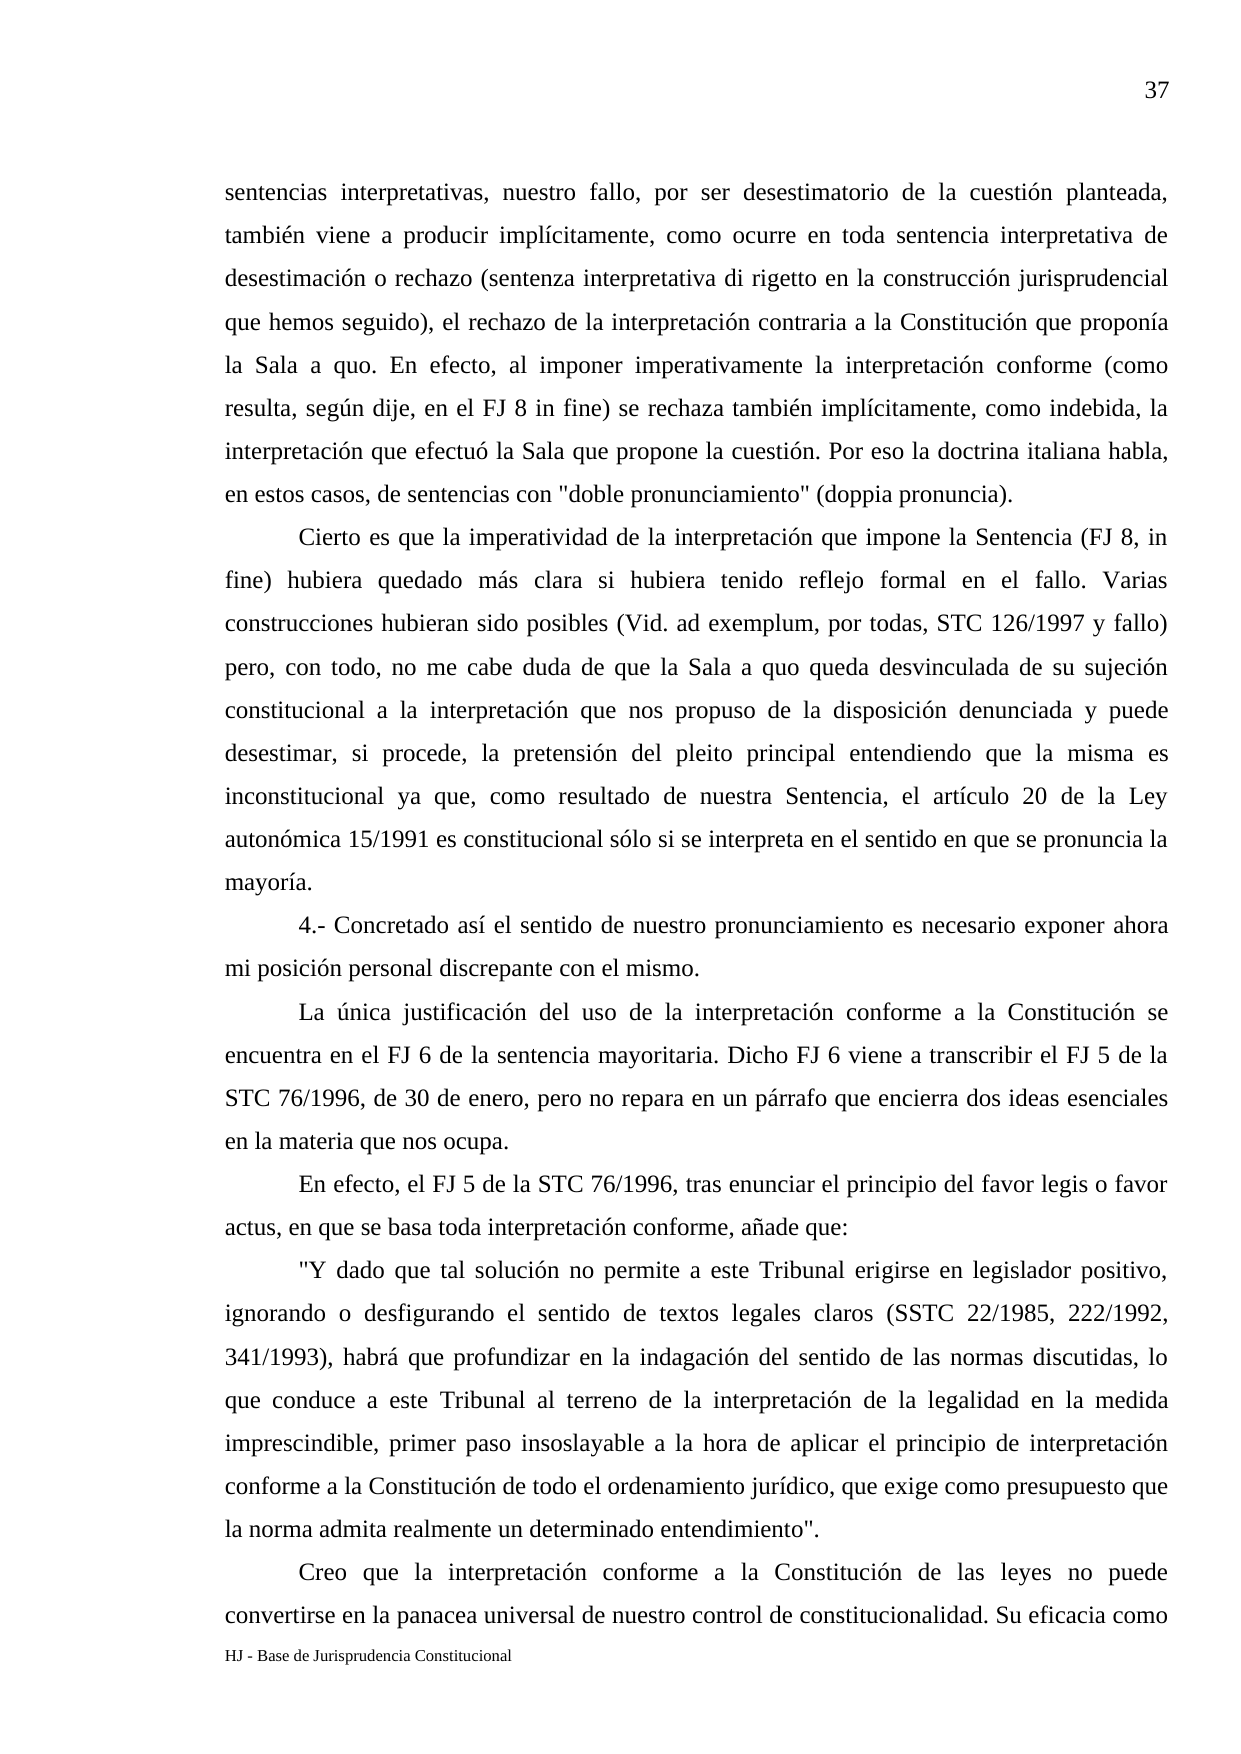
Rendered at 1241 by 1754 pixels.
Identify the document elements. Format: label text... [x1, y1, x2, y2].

text En efecto, el FJ 5 de la STC 76/1996, tras enunciar el principio del favor legis o favor actus, en que se basa toda interpretación conforme, añade que: [224, 1169, 1169, 1241]
text La única justificación del uso de la interpretación conforme a la Constitución se encuentra en el FJ 6 de la sentencia mayoritaria. Dicho FJ 6 viene a transcribir el FJ 5 de la STC 76/1996, de 30 de enero, pero no repara en un párrafo que encierra dos ideas esenciales en la materia que nos ocupa. [224, 997, 1169, 1155]
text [224, 177, 1169, 508]
text Cierto es que la imperatividad de la interpretación que impone la Sentencia (FJ 8, in fine) hubiera quedado más clara si hubiera tenido reflejo formal en el fallo. Varias construcciones hubieran sido posibles (Vid. ad exemplum, por todas, STC 126/1997 y fallo) pero, con todo, no me cabe duda de que la Sala a quo queda desvinculada de su sujeción constitucional a la interpretación que nos propuso de la disposición denunciada y puede desestimar, si procede, la pretensión del pleito principal entendiendo que la misma es inconstitucional ya que, como resultado de nuestra Sentencia, el artículo 20 de la Ley autonómica 15/1991 es constitucional sólo si se interpreta en el sentido en que se pronuncia la mayoría. [224, 522, 1169, 896]
text 4.- Concretado así el sentido de nuestro pronunciamiento es necesario exponer ahora mi posición personal discrepante con el mismo. [224, 910, 1169, 982]
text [224, 1557, 1169, 1629]
text "Y dado que tal solución no permite a este Tribunal erigirse en legislador positivo, ignorando o desfigurando el sentido de textos legales claros (SSTC 22/1985, 222/1992, 341/1993), habrá que profundizar en la indagación del sentido de las normas discutidas, lo que conduce a este Tribunal al terreno de la interpretación de la legalidad en la medida imprescindible, primer paso insoslayable a la hora de aplicar el principio de interpretación conforme a la Constitución de todo el ordenamiento jurídico, que exige como presupuesto que la norma admita realmente un determinado entendimiento". [224, 1255, 1169, 1543]
